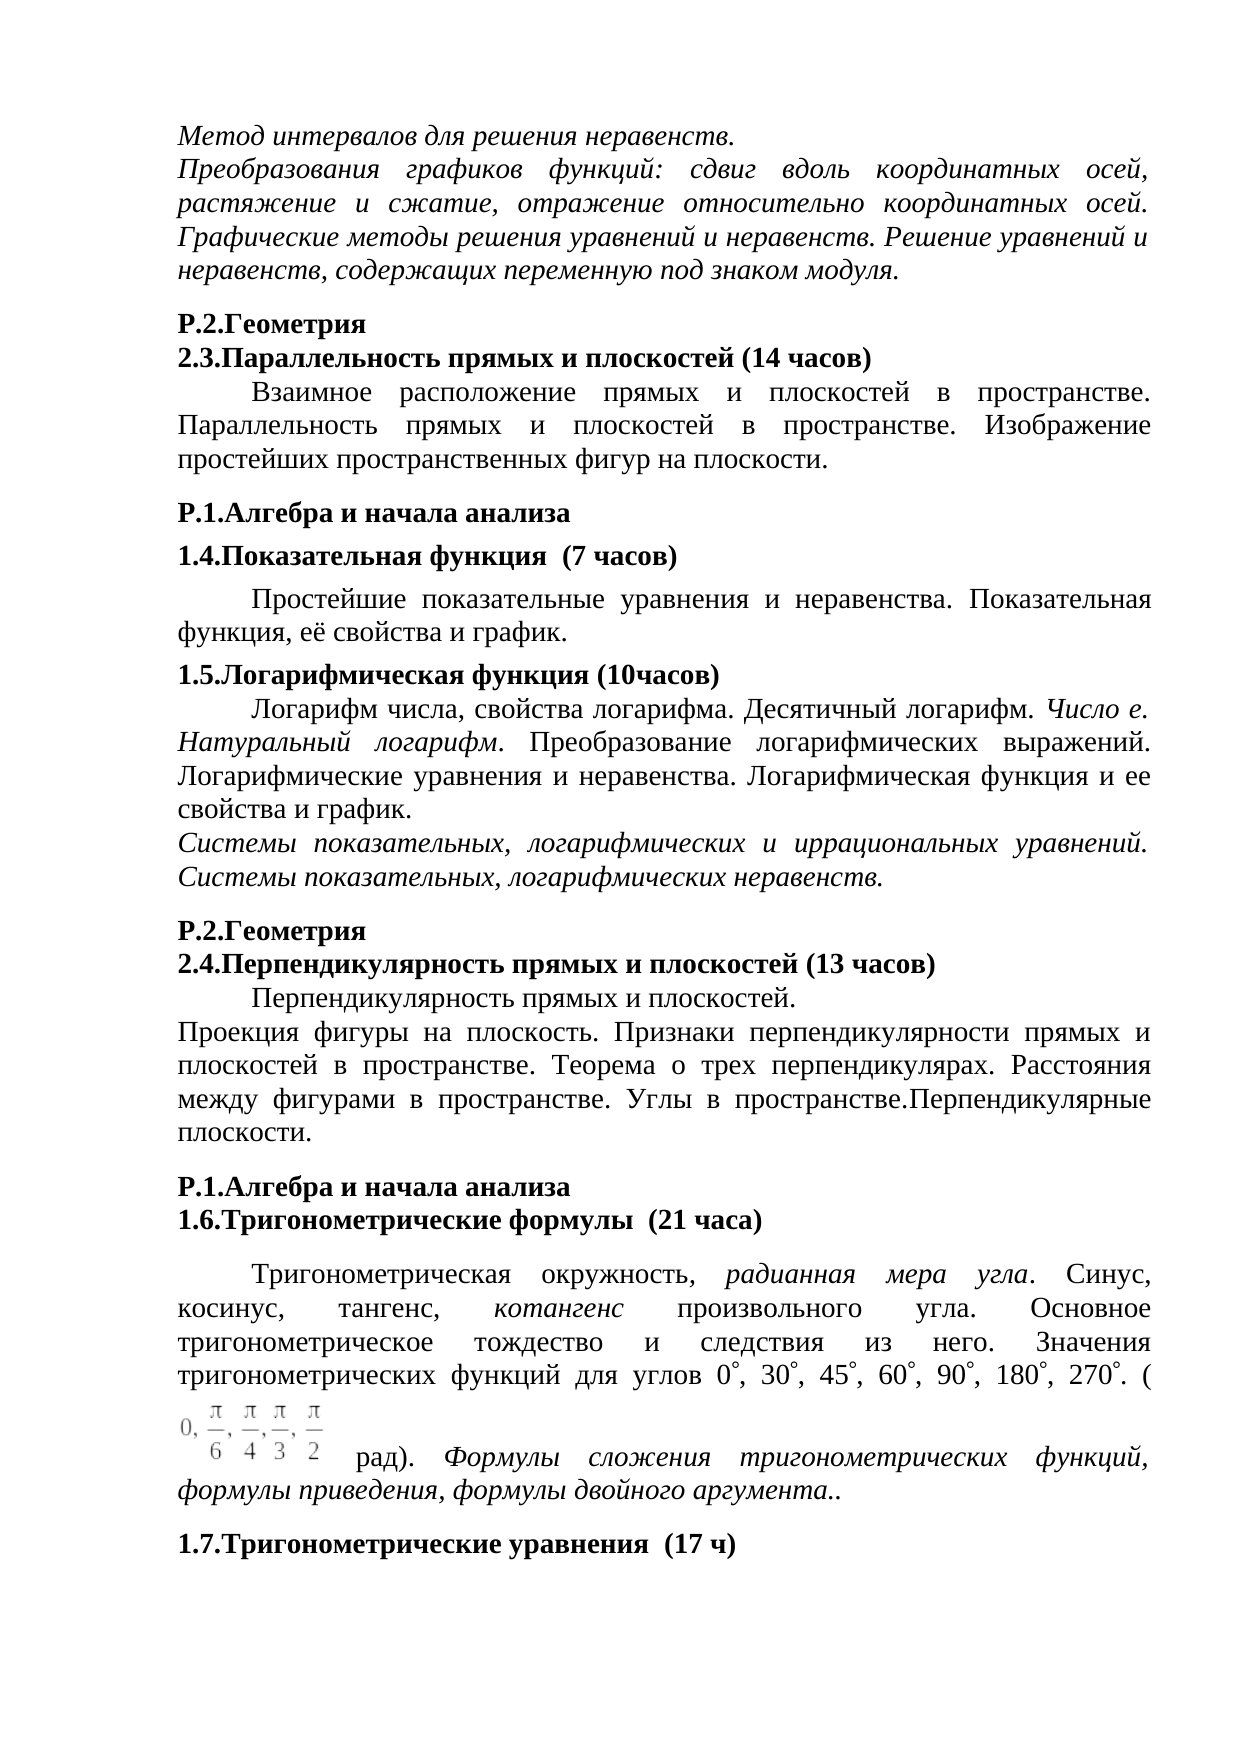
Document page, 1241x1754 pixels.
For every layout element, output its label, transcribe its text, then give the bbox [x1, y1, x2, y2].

text Логарифм числа, свойства логарифма. Десятичный логарифм. Число е. Натуральный логарифм. Преобразование логарифмических выражений. Логарифмические уравнения и неравенства. Логарифмическая функция и ее свойства и график. [177, 691, 1152, 825]
text 2.4.Перпендикулярность прямых и плоскостей (13 часов) [177, 947, 1152, 980]
text Системы показательных, логарифмических и иррациональных уравнений. Системы показательных, логарифмических неравенств. [177, 825, 1152, 892]
text Проекция фигуры на плоскость. Признаки перпендикулярности прямых и плоскостей в пространстве. Теорема о трех перпендикулярах. Расстояния между фигурами в пространстве. Углы в пространстве.Перпендикулярные плоскости. [177, 1014, 1152, 1148]
text Метод интервалов для решения неравенств. [177, 118, 1152, 152]
text Р.2.Геометрия [177, 913, 1152, 947]
text 1.5.Логарифмическая функция (10часов) [177, 657, 1152, 691]
text Р.1.Алгебра и начала анализа [177, 1169, 1152, 1202]
text 1.7.Тригонометрические уравнения (17 ч) [177, 1527, 1152, 1560]
text Р.2.Геометрия [177, 307, 1152, 340]
text Простейшие показательные уравнения и неравенства. Показательная функция, её свойства и график. [177, 581, 1152, 648]
text Преобразования графиков функций: сдвиг вдоль координатных осей, растяжение и сжатие, отражение относительно координатных осей. Графические методы решения уравнений и неравенств. Решение уравнений и неравенств, содержащих переменную под знаком модуля. [177, 152, 1152, 286]
text Перпендикулярность прямых и плоскостей. [177, 980, 1152, 1014]
text 1.6.Тригонометрические формулы (21 часа) [177, 1202, 1152, 1236]
text Тригонометрическая окружность, радианная мера угла. Синус, косинус, тангенс, котангенс произвольного угла. Основное тригонометрическое тождество и следствия из него. Значения тригонометрических функций для углов 0, 30, 45, 60, 90, 180, 270. ( рад). Формулы сложения тригонометрических функций, формулы приведения, формулы двойного аргумента.. [177, 1257, 1152, 1506]
text Взаимное расположение прямых и плоскостей в пространстве. Параллельность прямых и плоскостей в пространстве. Изображение простейших пространственных фигур на плоскости. [177, 374, 1152, 474]
text Р.1.Алгебра и начала анализа [177, 495, 1152, 529]
text 2.3.Параллельность прямых и плоскостей (14 часов) [177, 340, 1152, 374]
text 1.4.Показательная функция (7 часов) [177, 538, 1152, 572]
